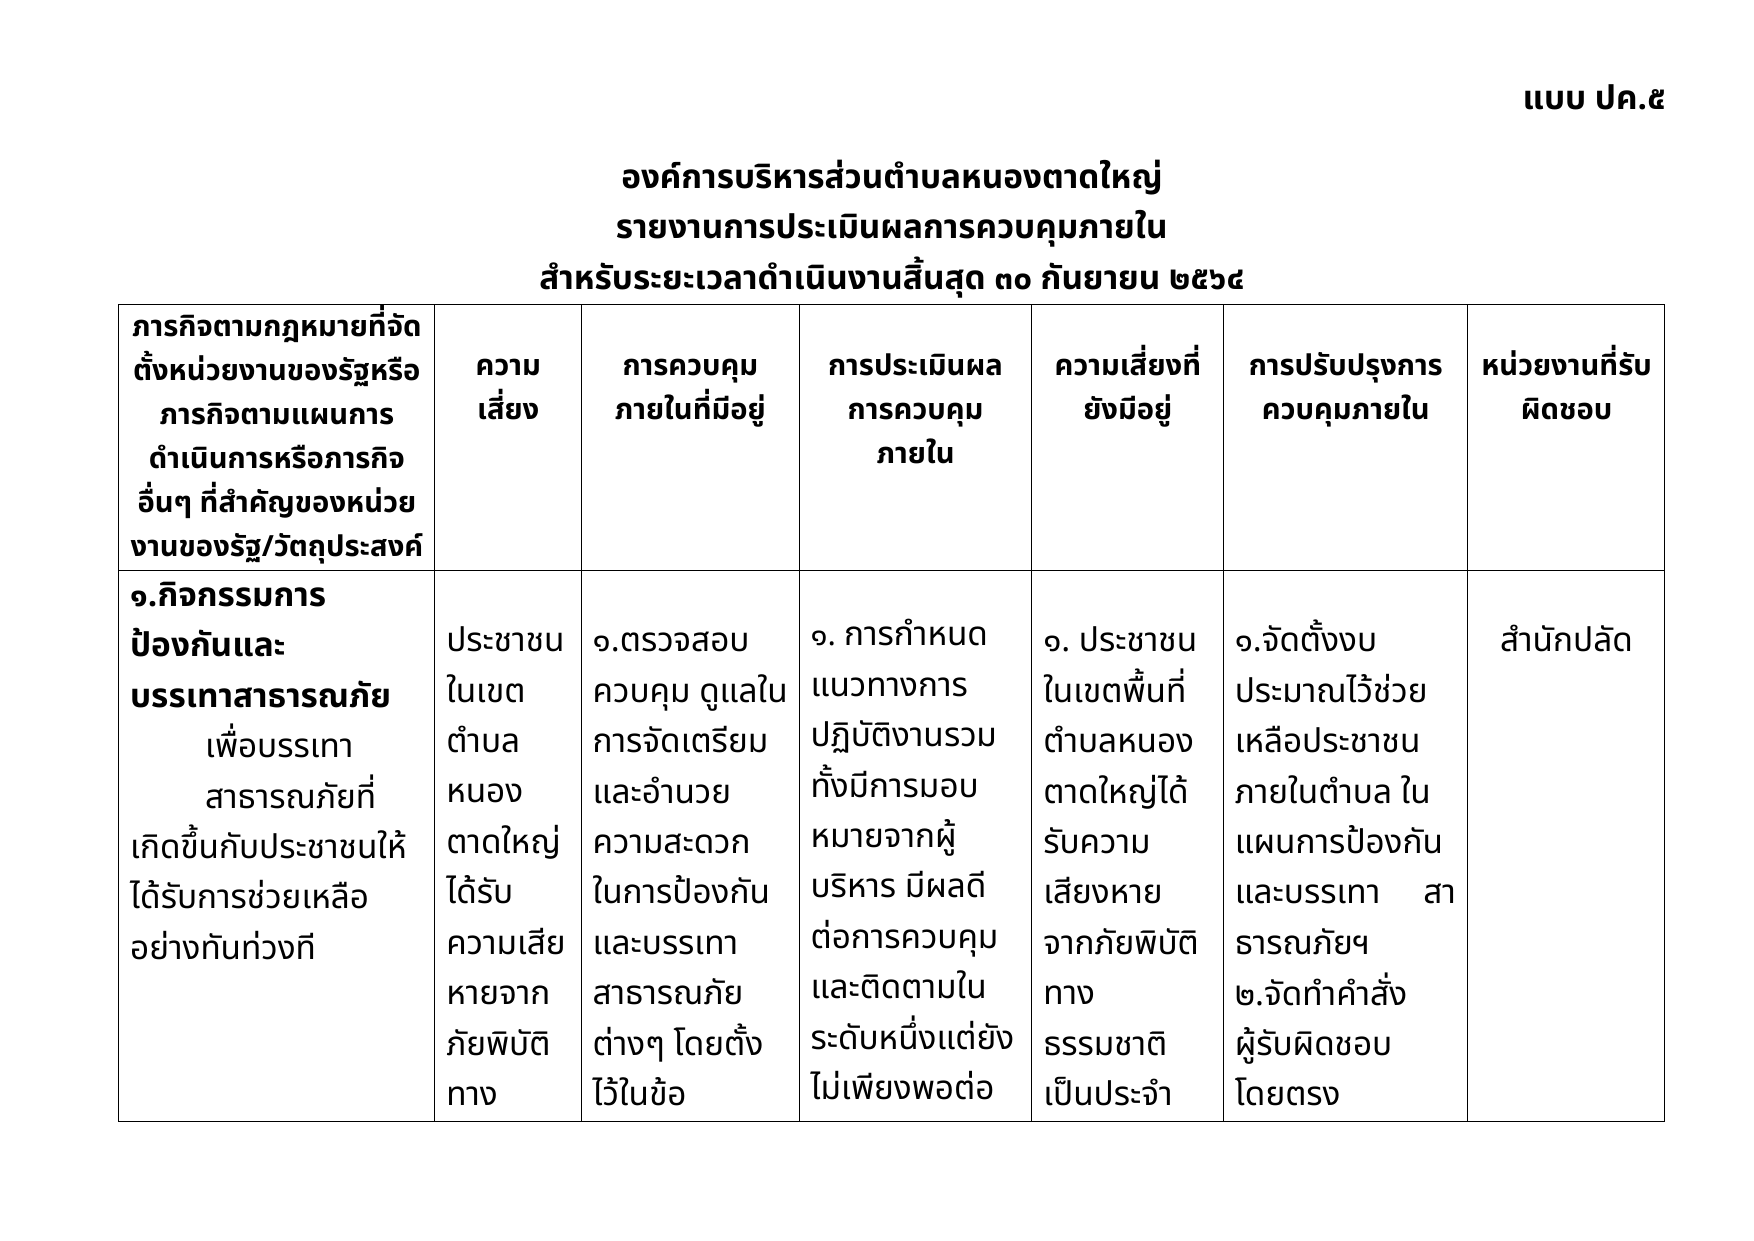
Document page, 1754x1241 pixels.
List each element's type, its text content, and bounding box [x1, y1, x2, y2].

table_header หน่วยงานที่รับผิดชอบ [1468, 305, 1664, 570]
table_header การประเมินผลการควบคุมภายใน [800, 305, 1031, 570]
table_cell สำนักปลัด [1468, 571, 1664, 1121]
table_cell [119, 571, 434, 1121]
table_header การควบคุมภายในที่มีอยู่ [582, 305, 799, 570]
text แบบ ปค.๕ [118, 74, 1665, 124]
text องค์การบริหารส่วนตำบลหนองตาดใหญ่ [118, 153, 1665, 203]
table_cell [582, 571, 799, 1121]
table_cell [435, 571, 581, 1121]
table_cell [1032, 571, 1223, 1121]
table_header ภารกิจตามกฎหมายที่จัดตั้งหน่วยงานของรัฐหรือภารกิจตามแผนการดำเนินการหรือภารกิจอื่นๆ ที่สำคัญของหน่วยงานของรัฐ/วัตถุประสงค์ [119, 305, 434, 570]
text สำหรับระยะเวลาดำเนินงานสิ้นสุด ๓๐ กันยายน ๒๕๖๔ [118, 254, 1665, 304]
text รายงานการประเมินผลการควบคุมภายใน [118, 203, 1665, 254]
table_header ความเสี่ยงที่ยังมีอยู่ [1032, 305, 1223, 570]
table_header ความเสี่ยง [435, 305, 581, 570]
table_header การปรับปรุงการควบคุมภายใน [1224, 305, 1467, 570]
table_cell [1224, 571, 1467, 1121]
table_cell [800, 571, 1031, 1121]
